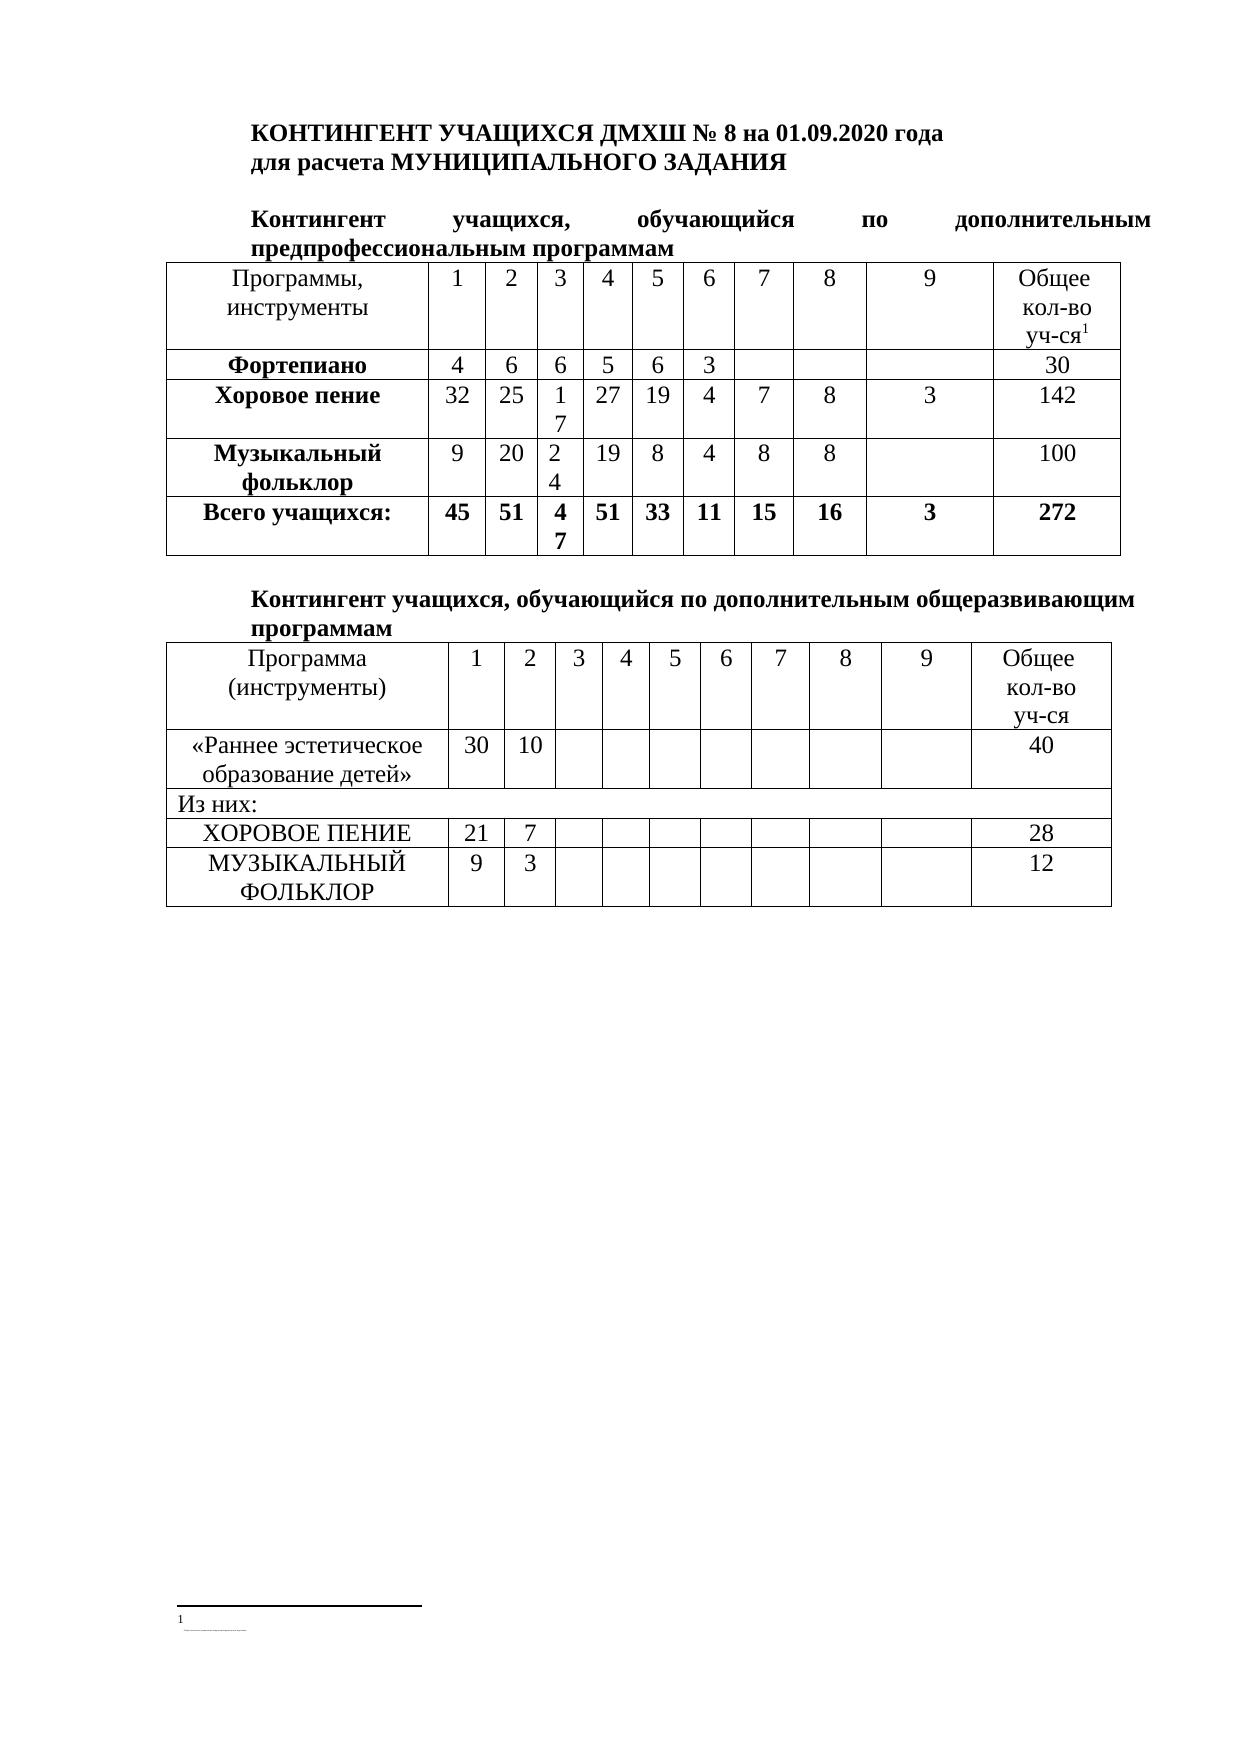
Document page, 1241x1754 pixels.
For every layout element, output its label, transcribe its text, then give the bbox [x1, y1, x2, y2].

table_cell 40 [972, 730, 1111, 788]
text Контингент учащихся, обучающийся по дополнительным предпрофессиональным программам [251, 204, 1152, 262]
table_header Общее кол-во уч-ся [972, 643, 1111, 729]
table_cell [603, 819, 649, 847]
table_cell Музыкальный фольклор [167, 439, 428, 496]
table_cell 17 [538, 380, 583, 437]
table_cell 5 [584, 350, 632, 379]
table_cell [882, 730, 971, 788]
table_cell 3 [684, 350, 734, 379]
table_cell 8 [735, 439, 793, 496]
table_cell 19 [584, 439, 632, 496]
text Контингент учащихся, обучающийся по дополнительным общеразвивающим программам [251, 584, 1152, 642]
table_cell 24 [538, 439, 583, 496]
table_cell [603, 730, 649, 788]
table_cell [735, 350, 793, 379]
table_header 2 [505, 643, 555, 729]
table_cell 19 [633, 380, 683, 437]
text КОНТИНГЕНТ УЧАЩИХСЯ ДМХШ № 8 на 01.09.2020 года [251, 118, 1152, 147]
table_cell 47 [538, 497, 583, 554]
table_cell 21 [449, 819, 504, 847]
table_cell [810, 819, 881, 847]
table_cell [556, 730, 602, 788]
table_cell 8 [794, 439, 866, 496]
table_cell МУЗЫКАЛЬНЫЙ ФОЛЬКЛОР [167, 848, 448, 906]
table_cell [556, 819, 602, 847]
table_header 6 [701, 643, 751, 729]
table_cell [603, 848, 649, 906]
table_cell 11 [684, 497, 734, 554]
table_cell [867, 350, 993, 379]
table_header 5 [633, 263, 683, 349]
table_header Программы, инструменты [167, 263, 428, 349]
table_cell [650, 848, 700, 906]
table_cell Всего учащихся: [167, 497, 428, 554]
table_cell [701, 730, 751, 788]
table_header 7 [752, 643, 809, 729]
table_cell 9 [429, 439, 485, 496]
table_header Общее кол-во уч-ся [994, 263, 1120, 349]
table_cell 30 [449, 730, 504, 788]
table_cell [810, 730, 881, 788]
table_header 6 [684, 263, 734, 349]
table_cell [650, 819, 700, 847]
table_cell 32 [429, 380, 485, 437]
table_header 9 [867, 263, 993, 349]
table_cell 15 [735, 497, 793, 554]
table_cell [867, 439, 993, 496]
table_header 3 [556, 643, 602, 729]
table_cell 28 [972, 819, 1111, 847]
table_cell 45 [429, 497, 485, 554]
table_cell Из них: [167, 789, 1111, 817]
table_cell [701, 819, 751, 847]
table_header 5 [650, 643, 700, 729]
table_cell 30 [994, 350, 1120, 379]
table_cell 7 [735, 380, 793, 437]
table_cell 10 [505, 730, 555, 788]
table_cell [752, 848, 809, 906]
table_cell [650, 730, 700, 788]
table_cell 4 [684, 439, 734, 496]
table_cell 3 [505, 848, 555, 906]
table_cell 8 [633, 439, 683, 496]
table_cell 4 [429, 350, 485, 379]
table_cell [752, 819, 809, 847]
table_cell 51 [584, 497, 632, 554]
table_header 2 [486, 263, 537, 349]
text для расчета МУНИЦИПАЛЬНОГО ЗАДАНИЯ [251, 147, 1152, 176]
table_cell 4 [684, 380, 734, 437]
table_cell ХОРОВОЕ ПЕНИЕ [167, 819, 448, 847]
table_cell 3 [867, 380, 993, 437]
table_header 7 [735, 263, 793, 349]
table_cell 142 [994, 380, 1120, 437]
table_cell Хоровое пение [167, 380, 428, 437]
table_cell 25 [486, 380, 537, 437]
table_cell «Раннее эстетическое образование детей» [167, 730, 448, 788]
table_cell [882, 848, 971, 906]
table_cell 8 [794, 380, 866, 437]
table_cell 33 [633, 497, 683, 554]
table_header 4 [584, 263, 632, 349]
table_cell 100 [994, 439, 1120, 496]
table_cell 6 [486, 350, 537, 379]
table_cell [701, 848, 751, 906]
table_header 1 [429, 263, 485, 349]
table_cell 272 [994, 497, 1120, 554]
table_cell [882, 819, 971, 847]
table_cell 27 [584, 380, 632, 437]
table_cell 3 [867, 497, 993, 554]
table_header Программа (инструменты) [167, 643, 448, 729]
table_cell [794, 350, 866, 379]
table_header 1 [449, 643, 504, 729]
table_cell 51 [486, 497, 537, 554]
table_cell 7 [505, 819, 555, 847]
table_header 9 [882, 643, 971, 729]
table_cell [752, 730, 809, 788]
table_cell 9 [449, 848, 504, 906]
table_cell [810, 848, 881, 906]
table_cell 20 [486, 439, 537, 496]
table_header 8 [810, 643, 881, 729]
table_cell 16 [794, 497, 866, 554]
table_cell 6 [538, 350, 583, 379]
table_header 3 [538, 263, 583, 349]
table_cell [556, 848, 602, 906]
table_cell Фортепиано [167, 350, 428, 379]
table_cell 6 [633, 350, 683, 379]
table_header 4 [603, 643, 649, 729]
table_cell 12 [972, 848, 1111, 906]
table_header 8 [794, 263, 866, 349]
